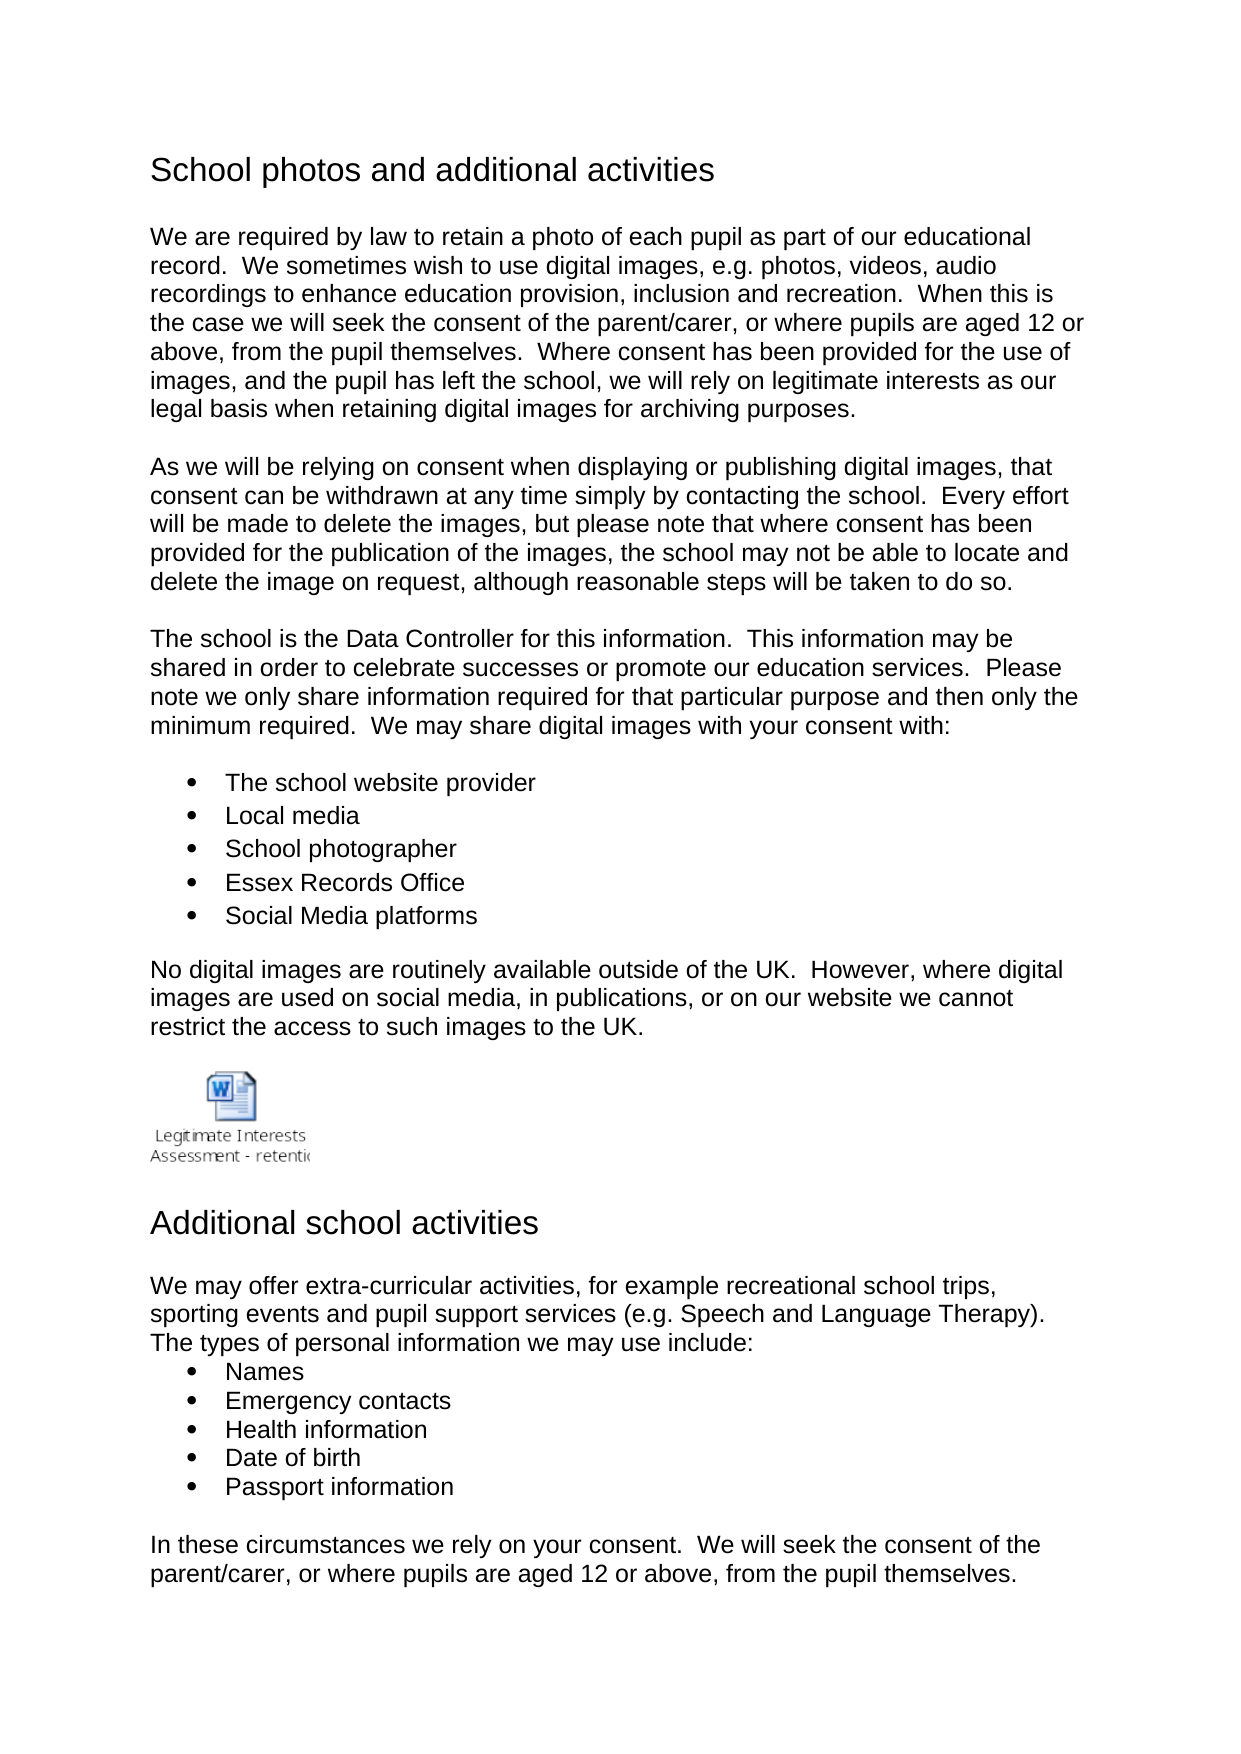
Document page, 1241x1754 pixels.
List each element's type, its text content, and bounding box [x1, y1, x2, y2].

text We may offer extra-curricular activities, for example recreational school trips, sporting events and pupil support services (e.g. Speech and Language Therapy). The types of personal information we may use include: [150, 1271, 1090, 1357]
list Date of birth [187, 1443, 1090, 1472]
list Passport information [187, 1472, 1090, 1501]
text The school is the Data Controller for this information. This information may be shared in order to celebrate successes or promote our education services. Please note we only share information required for that particular purpose and then only the minimum required. We may share digital images with your consent with: [150, 624, 1090, 739]
list The school website provider [187, 768, 1090, 797]
list Emergency contacts [187, 1386, 1090, 1414]
text As we will be relying on consent when displaying or publishing digital images, that consent can be withdrawn at any time simply by contacting the school. Every effort will be made to delete the images, but please note that where consent has been provided for the publication of the images, the school may not be able to locate and delete the image on request, although reasonable steps will be taken to do so. [150, 452, 1090, 596]
list Health information [187, 1414, 1090, 1443]
text No digital images are routinely available outside of the UK. However, where digital images are used on social media, in publications, or on our website we cannot restrict the access to such images to the UK. [150, 955, 1090, 1041]
text We are required by law to retain a photo of each pupil as part of our educational record. We sometimes wish to use digital images, e.g. photos, videos, audio recordings to enhance education provision, inclusion and recreation. When this is the case we will seek the consent of the parent/carer, or where pupils are aged 12 or above, from the pupil themselves. Where consent has been provided for the use of images, and the pupil has left the school, we will rely on legitimate interests as our legal basis when retaining digital images for archiving purposes. [150, 222, 1090, 423]
list Social Media platforms [187, 901, 1090, 929]
text Additional school activities [150, 1203, 1090, 1242]
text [150, 1530, 1090, 1587]
list School photographer [187, 834, 1090, 863]
list Local media [187, 801, 1090, 830]
text School photos and additional activities [150, 150, 1090, 188]
list Essex Records Office [187, 868, 1090, 896]
list Names [187, 1357, 1090, 1386]
